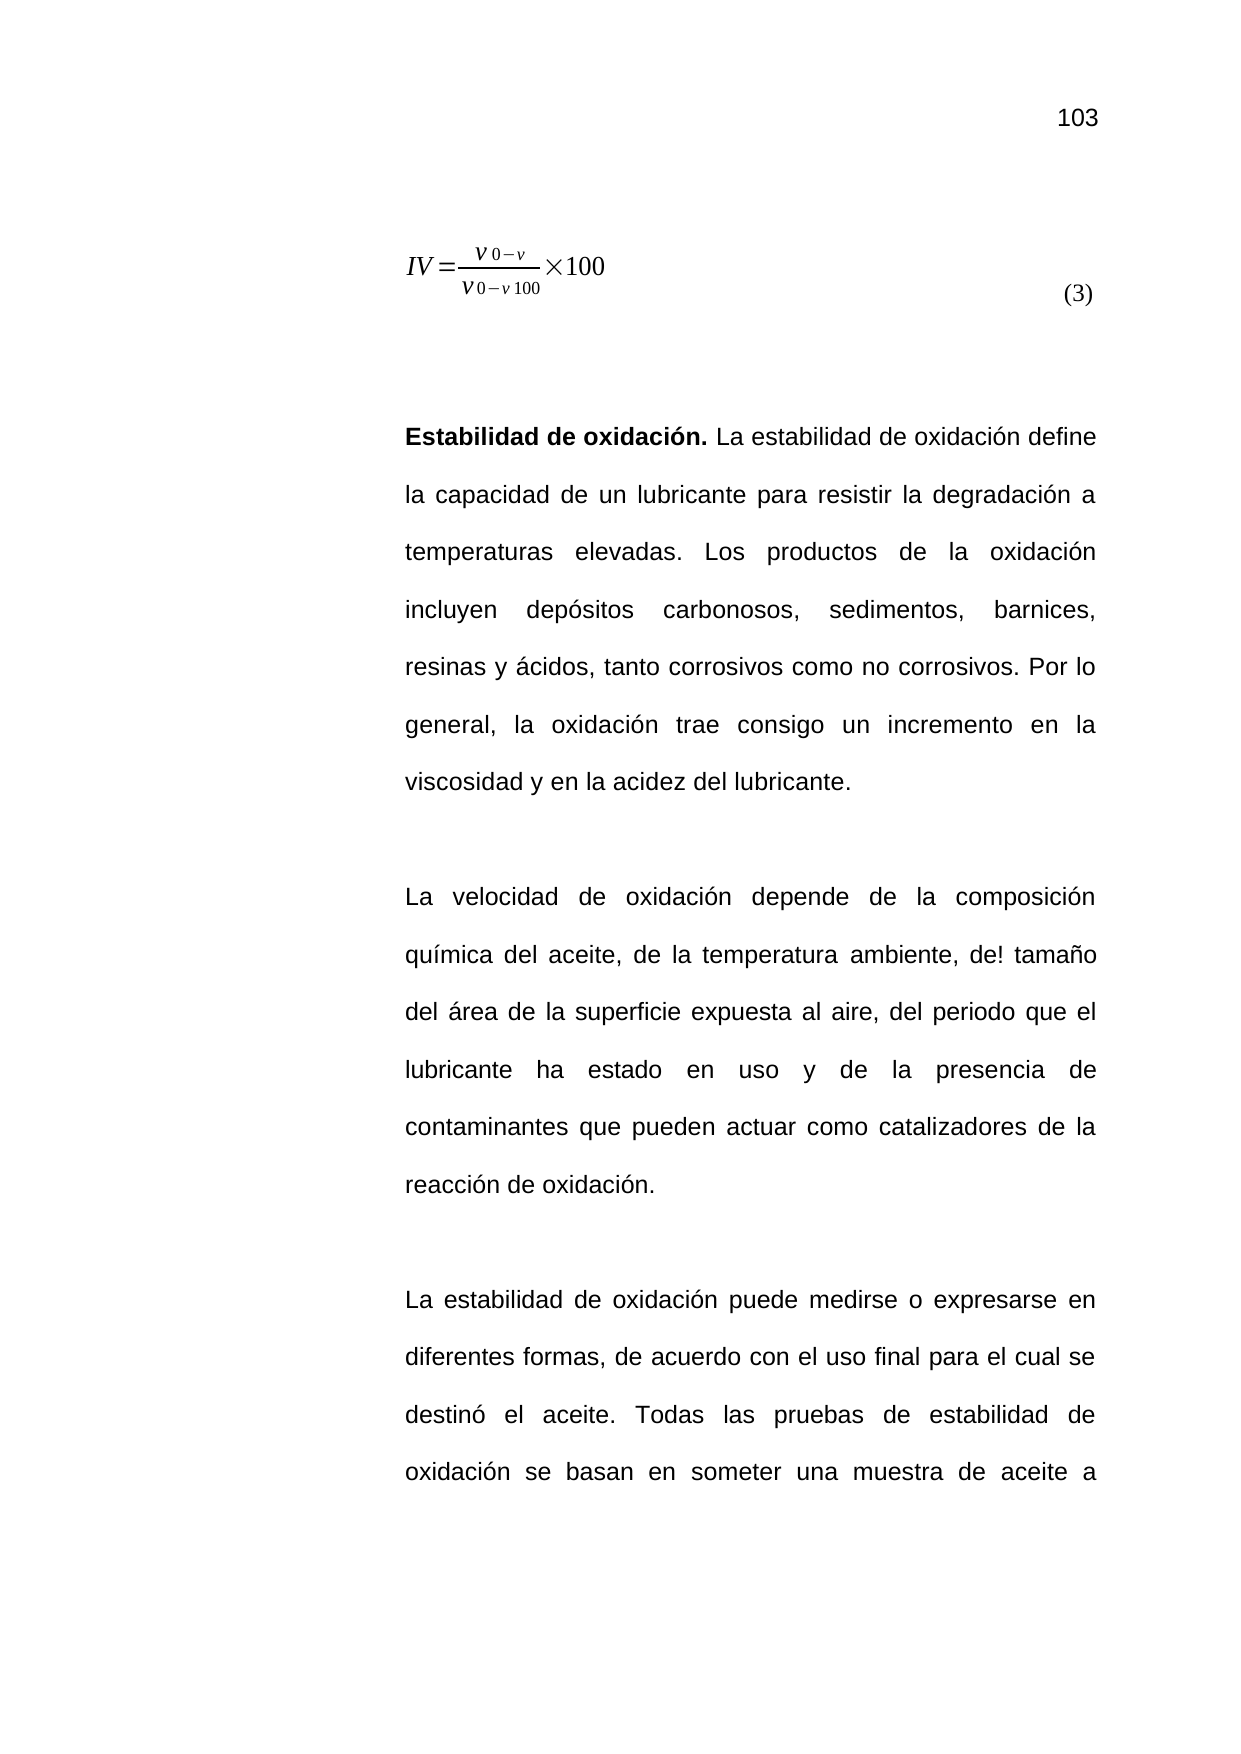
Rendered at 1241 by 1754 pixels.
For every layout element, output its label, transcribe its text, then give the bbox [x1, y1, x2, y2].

text (3) [405, 236, 1098, 307]
text Estabilidad de oxidación. La estabilidad de oxidación define la capacidad de un lubricante para resistir la degradación a temperaturas elevadas. Los productos de la oxidación incluyen depósitos carbonosos, sedimentos, barnices, resinas y ácidos, tanto corrosivos como no corrosivos. Por lo general, la oxidación trae consigo un incremento en la viscosidad y en la acidez del lubricante. [405, 422, 1097, 796]
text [405, 1284, 1097, 1486]
text La velocidad de oxidación depende de la composición química del aceite, de la temperatura ambiente, de! tamaño del área de la superficie expuesta al aire, del periodo que el lubricante ha estado en uso y de la presencia de contaminantes que pueden actuar como catalizadores de la reacción de oxidación. [405, 882, 1097, 1198]
